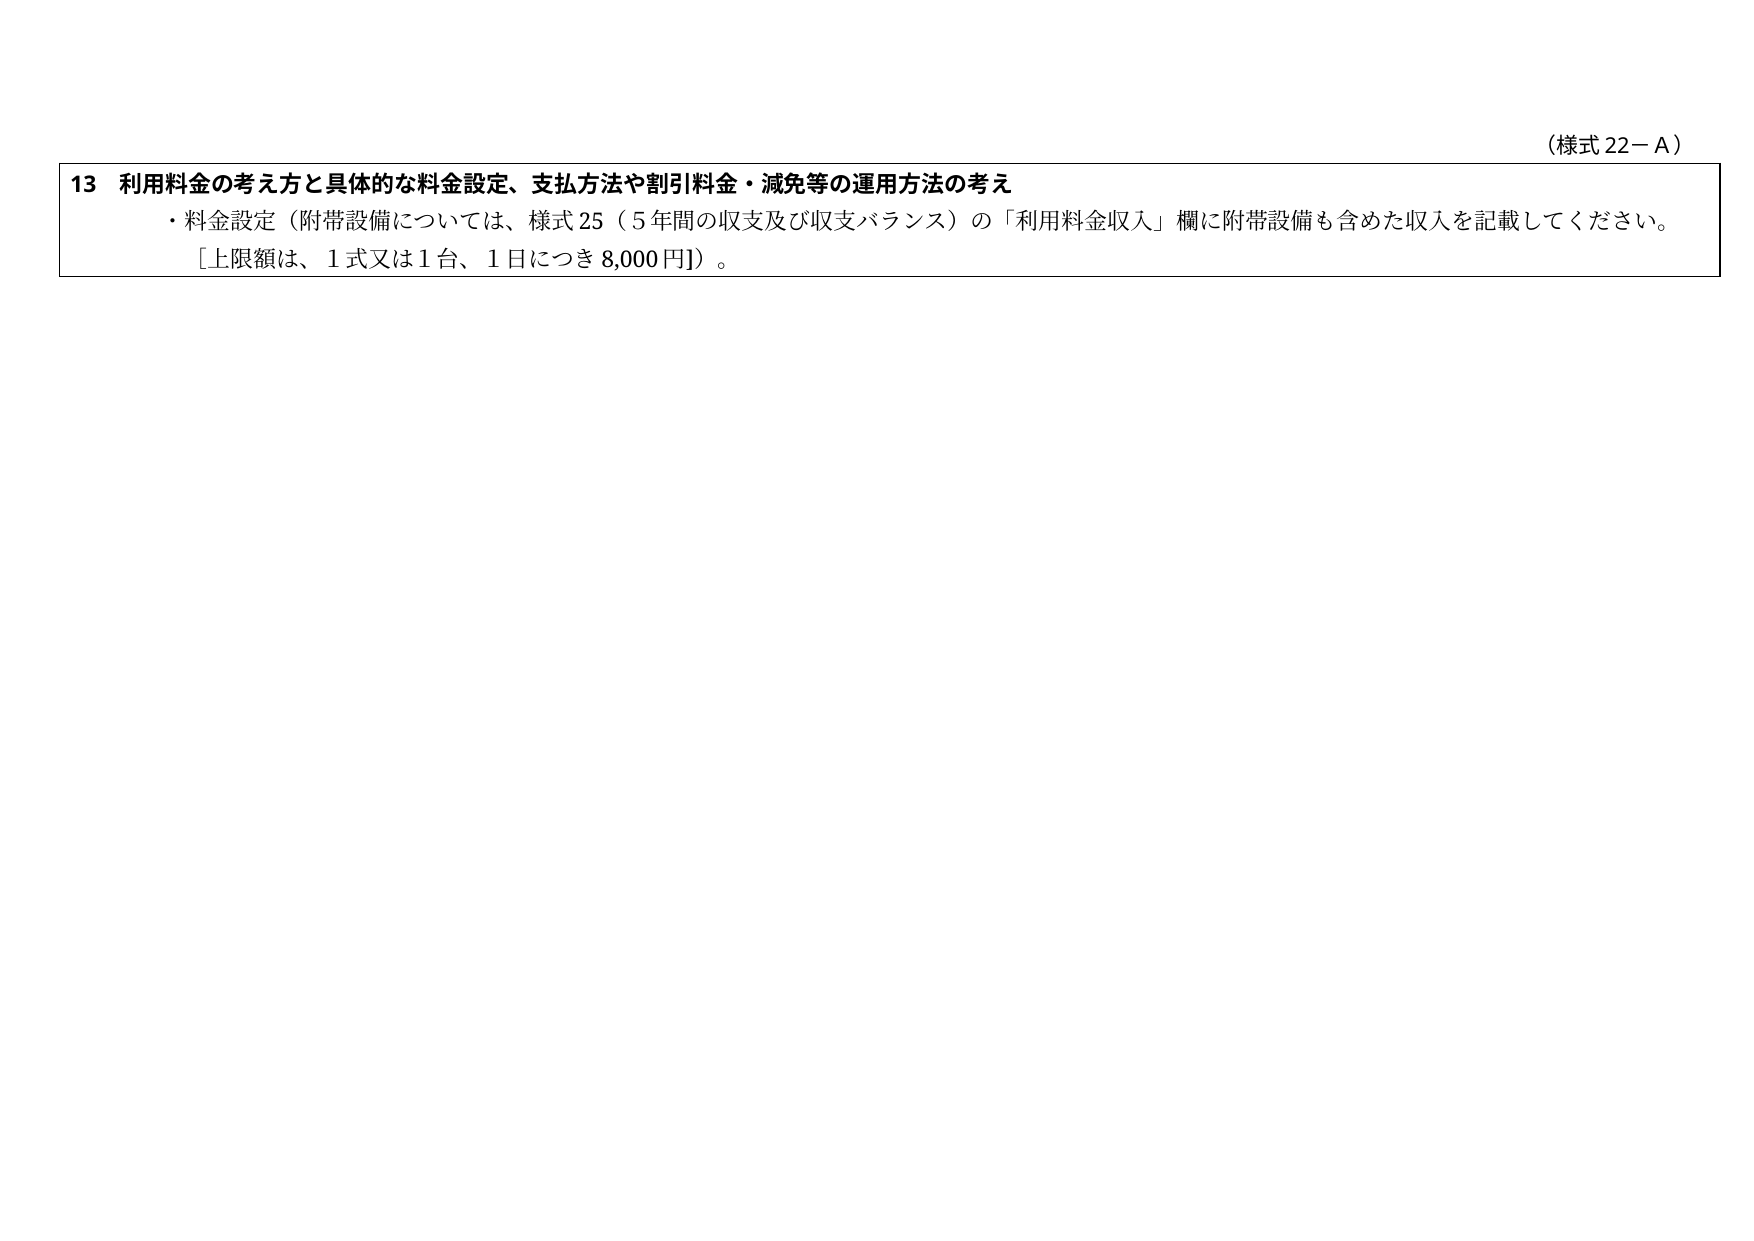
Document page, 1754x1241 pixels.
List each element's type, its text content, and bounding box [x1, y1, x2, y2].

table_header 13 利用料金の考え方と具体的な料金設定、支払方法や割引料金・減免等の運用方法の考え ・料金設定（附帯設備については、様式25（５年間の収支及び収支バランス）の「利用料金収入」欄に附帯設備も含めた収入を記載してください。［上限額は、１式又は１台、１日につき8,000円]）。 [60, 164, 1719, 276]
text （様式22－Ａ） [59, 125, 1695, 163]
